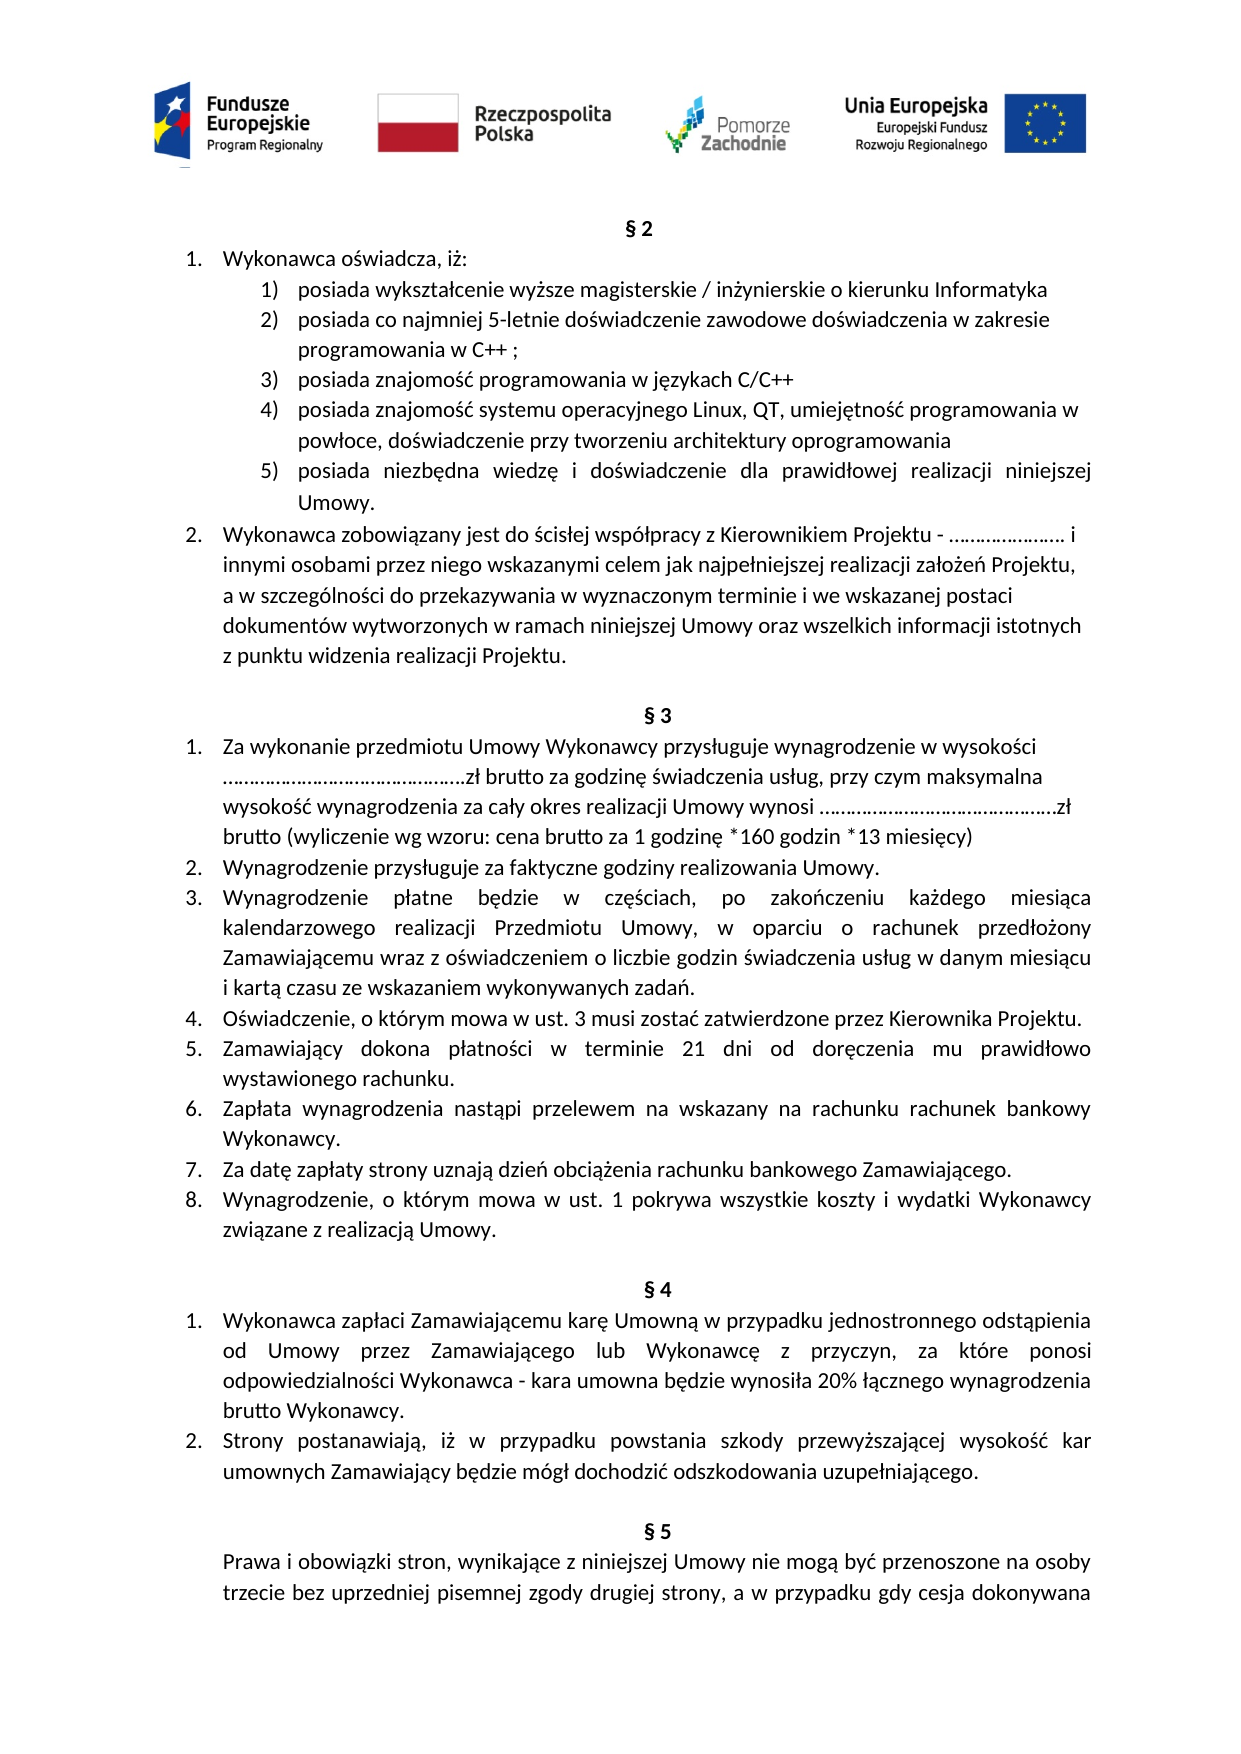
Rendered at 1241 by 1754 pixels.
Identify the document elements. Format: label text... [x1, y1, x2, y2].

list Za wykonanie przedmiotu Umowy Wykonawcy przysługuje wynagrodzenie w wysokości ……………………………………….zł brutto za godzinę świadczenia usług, przy czym maksymalna wysokość wynagrodzenia za cały okres realizacji Umowy wynosi ………………………………………zł brutto (wyliczenie wg wzoru: cena brutto za 1 godzinę *160 godzin *13 miesięcy) [185, 732, 1093, 851]
list posiada znajomość programowania w językach C/C++ [260, 365, 1093, 393]
text § 2 [185, 214, 1093, 242]
list § 3 [223, 702, 1093, 730]
list Wykonawca oświadcza, iż: [185, 244, 1093, 273]
list posiada znajomość systemu operacyjnego Linux, QT, umiejętność programowania w powłoce, doświadczenie przy tworzeniu architektury oprogramowania [260, 396, 1093, 454]
list posiada niezbędna wiedzę i doświadczenie dla prawidłowej realizacji niniejszej Umowy. [260, 456, 1093, 516]
list Wynagrodzenie płatne będzie w częściach, po zakończeniu każdego miesiąca kalendarzowego realizacji Przedmiotu Umowy, w oparciu o rachunek przedłożony Zamawiającemu wraz z oświadczeniem o liczbie godzin świadczenia usług w danym miesiącu i kartą czasu ze wskazaniem wykonywanych zadań. [185, 883, 1093, 1002]
list § 4 [223, 1276, 1093, 1304]
list Zamawiający dokona płatności w terminie 21 dni od doręczenia mu prawidłowo wystawionego rachunku. [185, 1034, 1093, 1092]
picture [147, 73, 1093, 168]
list Za datę zapłaty strony uznają dzień obciążenia rachunku bankowego Zamawiającego. [185, 1155, 1093, 1183]
list Oświadczenie, o którym mowa w ust. 3 musi zostać zatwierdzone przez Kierownika Projektu. [185, 1004, 1093, 1032]
list posiada co najmniej 5-letnie doświadczenie zawodowe doświadczenia w zakresie programowania w C++ ; [260, 305, 1093, 363]
list Wynagrodzenie, o którym mowa w ust. 1 pokrywa wszystkie koszty i wydatki Wykonawcy związane z realizacją Umowy. [185, 1185, 1093, 1243]
list Wykonawca zobowiązany jest do ścisłej współpracy z Kierownikiem Projektu - …………………. i innymi osobami przez niego wskazanymi celem jak najpełniejszej realizacji założeń Projektu, a w szczególności do przekazywania w wyznaczonym terminie i we wskazanej postaci dokumentów wytworzonych w ramach niniejszej Umowy oraz wszelkich informacji istotnych z punktu widzenia realizacji Projektu. [185, 520, 1093, 669]
list Zapłata wynagrodzenia nastąpi przelewem na wskazany na rachunku rachunek bankowy Wykonawcy. [185, 1094, 1093, 1153]
list § 5 [223, 1517, 1093, 1545]
list posiada wykształcenie wyższe magisterskie / inżynierskie o kierunku Informatyka [260, 275, 1093, 303]
list Wynagrodzenie przysługuje za faktyczne godziny realizowania Umowy. [185, 853, 1093, 881]
list Wykonawca zapłaci Zamawiającemu karę Umowną w przypadku jednostronnego odstąpienia od Umowy przez Zamawiającego lub Wykonawcę z przyczyn, za które ponosi odpowiedzialności Wykonawca - kara umowna będzie wynosiła 20% łącznego wynagrodzenia brutto Wykonawcy. [185, 1306, 1093, 1424]
list Strony postanawiają, iż w przypadku powstania szkody przewyższającej wysokość kar umownych Zamawiający będzie mógł dochodzić odszkodowania uzupełniającego. [185, 1427, 1093, 1485]
